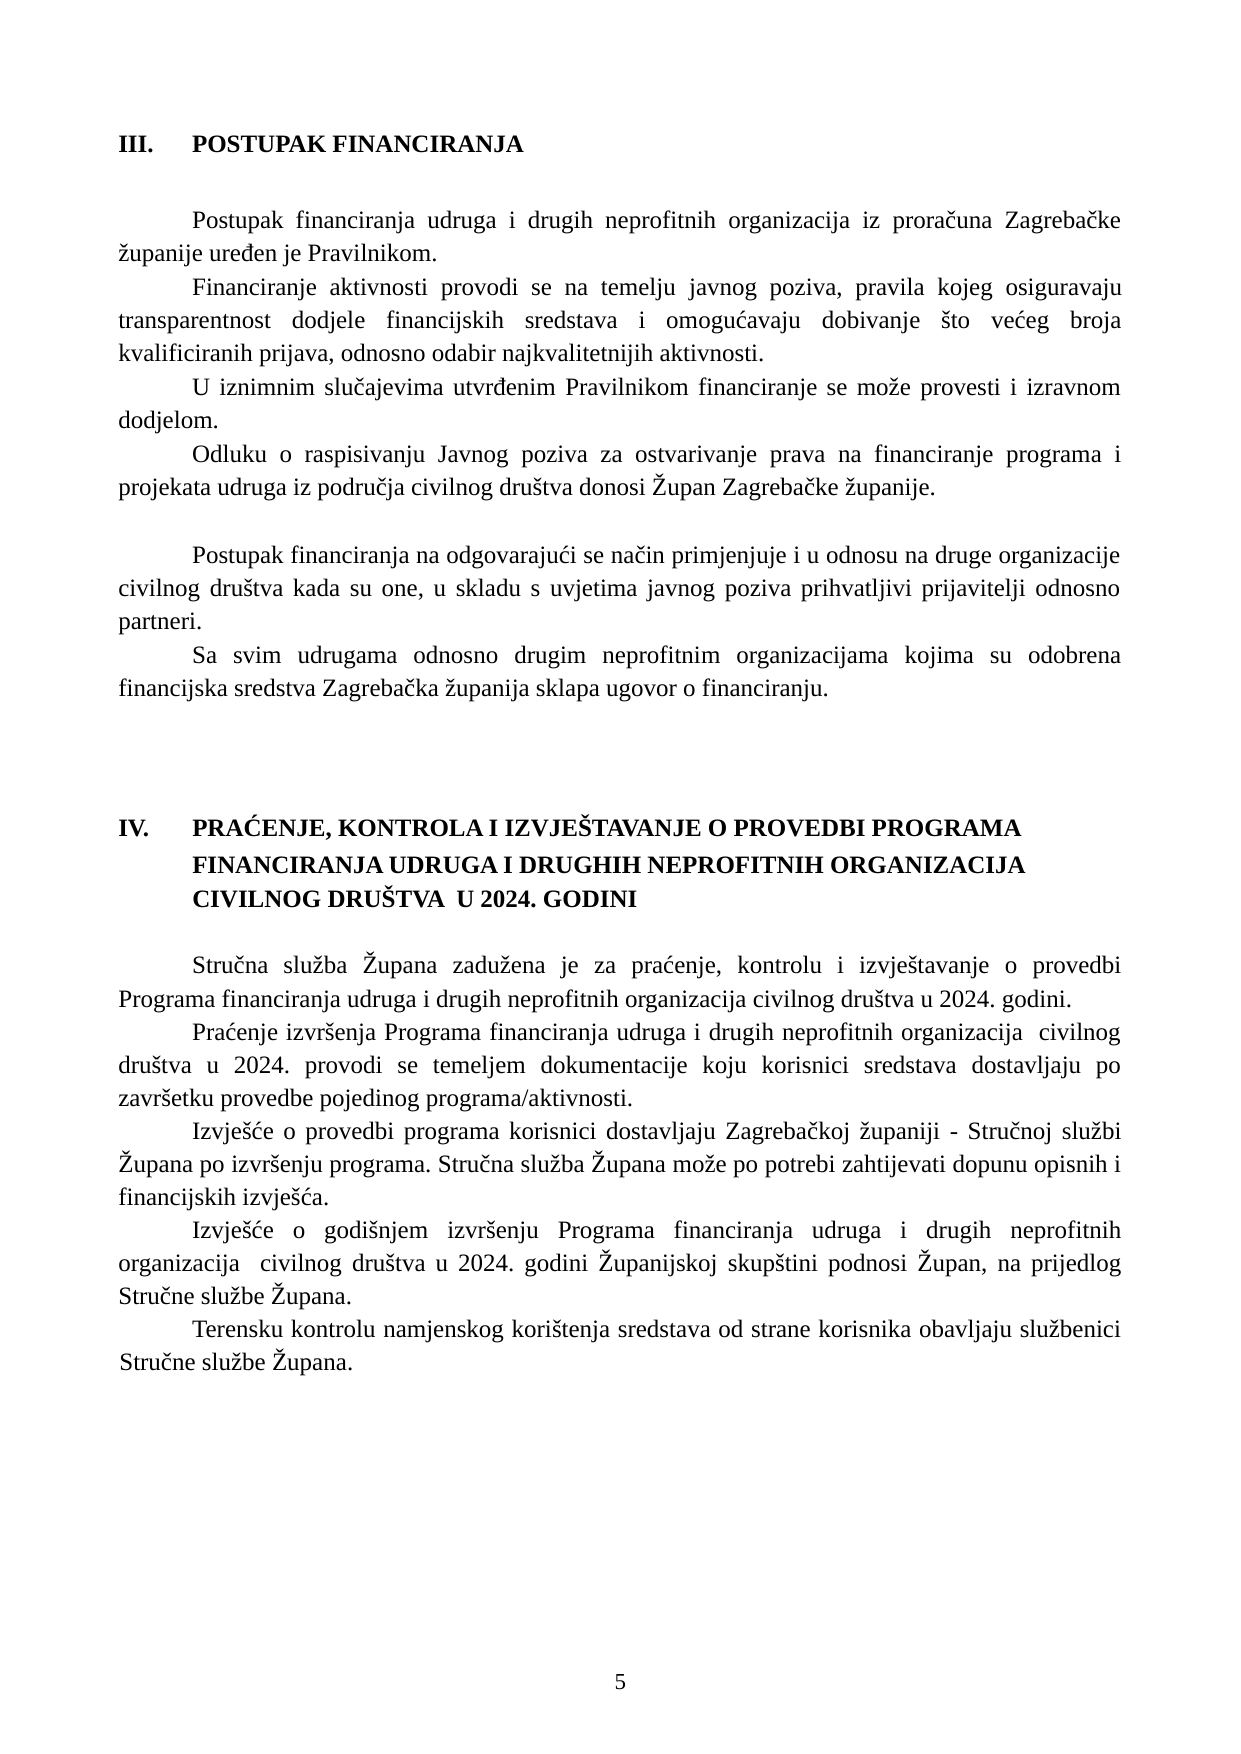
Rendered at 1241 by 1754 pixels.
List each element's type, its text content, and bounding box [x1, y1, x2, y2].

text U iznimnim slučajevima utvrđenim Pravilnikom financiranje se može provesti i izravnom dodjelom. [118, 372, 1122, 433]
text Stručna služba Župana zadužena je za praćenje, kontrolu i izvještavanje o provedbi Programa financiranja udruga i drugih neprofitnih organizacija civilnog društva u 2024. godini. [118, 951, 1122, 1012]
text Odluku o raspisivanju Javnog poziva za ostvarivanje prava na financiranje programa i projekata udruga iz područja civilnog društva donosi Župan Zagrebačke županije. [118, 439, 1122, 501]
subtitle POSTUPAK FINANCIRANJA [118, 129, 1122, 158]
text Praćenje izvršenja Programa financiranja udruga i drugih neprofitnih organizacija civilnog društva u 2024. provodi se temeljem dokumentacije koju korisnici sredstava dostavljaju po završetku provedbe pojedinog programa/aktivnosti. [118, 1017, 1122, 1111]
text Izvješće o provedbi programa korisnici dostavljaju Zagrebačkoj županiji - Stručnoj službi Župana po izvršenju programa. Stručna služba Župana može po potrebi zahtijevati dopunu opisnih i financijskih izvješća. [118, 1116, 1122, 1211]
subtitle Terensku kontrolu namjenskog korištenja sredstava od strane korisnika obavljaju službenici Stručne službe Župana. [119, 1314, 1122, 1376]
text Postupak financiranja udruga i drugih neprofitnih organizacija iz proračuna Zagrebačke županije uređen je Pravilnikom. [118, 205, 1122, 267]
text Izvješće o godišnjem izvršenju Programa financiranja udruga i drugih neprofitnih organizacija civilnog društva u 2024. godini Županijskoj skupštini podnosi Župan, na prijedlog Stručne službe Župana. [118, 1215, 1122, 1309]
subtitle PRAĆENJE, KONTROLA I IZVJEŠTAVANJE O PROVEDBI PROGRAMA [118, 813, 1122, 841]
text Sa svim udrugama odnosno drugim neprofitnim organizacijama kojima su odobrena financijska sredstva Zagrebačka županija sklapa ugovor o financiranju. [118, 640, 1122, 701]
text Postupak financiranja na odgovarajući se način primjenjuje i u odnosu na druge organizacije civilnog društva kada su one, u skladu s uvjetima javnog poziva prihvatljivi prijavitelji odnosno partneri. [118, 540, 1122, 634]
subtitle FINANCIRANJA UDRUGA I DRUGHIH NEPROFITNIH ORGANIZACIJA CIVILNOG DRUŠTVA U 2024. GODINI [192, 851, 1122, 912]
text Financiranje aktivnosti provodi se na temelju javnog poziva, pravila kojeg osiguravaju transparentnost dodjele financijskih sredstava i omogućavaju dobivanje što većeg broja kvalificiranih prijava, odnosno odabir najkvalitetnijih aktivnosti. [118, 272, 1122, 367]
